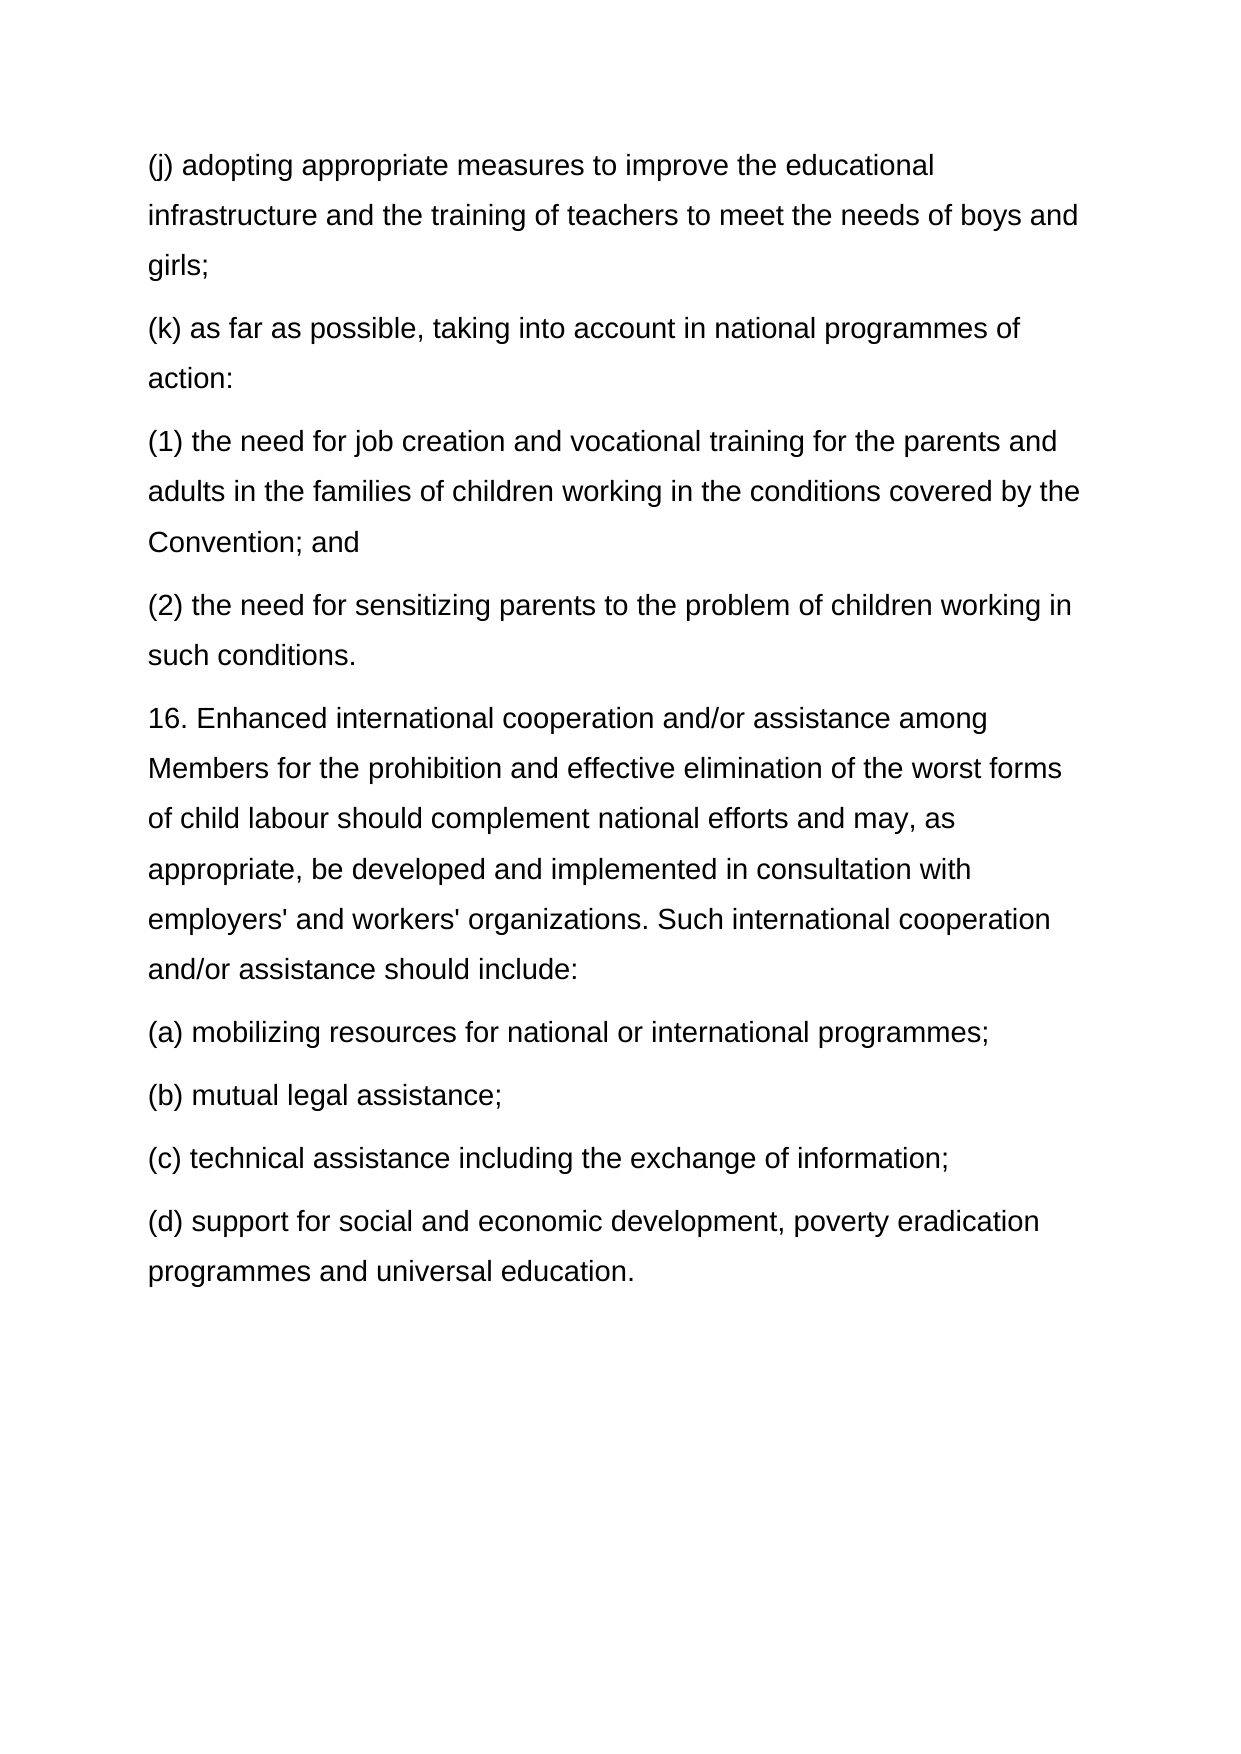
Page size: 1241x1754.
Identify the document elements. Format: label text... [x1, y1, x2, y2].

text (d) support for social and economic development, poverty eradication programmes and universal education. [148, 1203, 1093, 1287]
text (a) mobilizing resources for national or international programmes; [148, 1015, 1093, 1049]
text (j) adopting appropriate measures to improve the educational infrastructure and the training of teachers to meet the needs of boys and girls; [148, 148, 1093, 282]
text (1) the need for job creation and vocational training for the parents and adults in the families of children working in the conditions covered by the Convention; and [148, 424, 1093, 558]
text (c) technical assistance including the exchange of information; [148, 1141, 1093, 1174]
text (b) mutual legal assistance; [148, 1078, 1093, 1111]
text 16. Enhanced international cooperation and/or assistance among Members for the prohibition and effective elimination of the worst forms of child labour should complement national efforts and may, as appropriate, be developed and implemented in consultation with employers' and workers' organizations. Such international cooperation and/or assistance should include: [148, 701, 1093, 986]
text (2) the need for sensitizing parents to the problem of children working in such conditions. [148, 588, 1093, 671]
text (k) as far as possible, taking into account in national programmes of action: [148, 311, 1093, 395]
